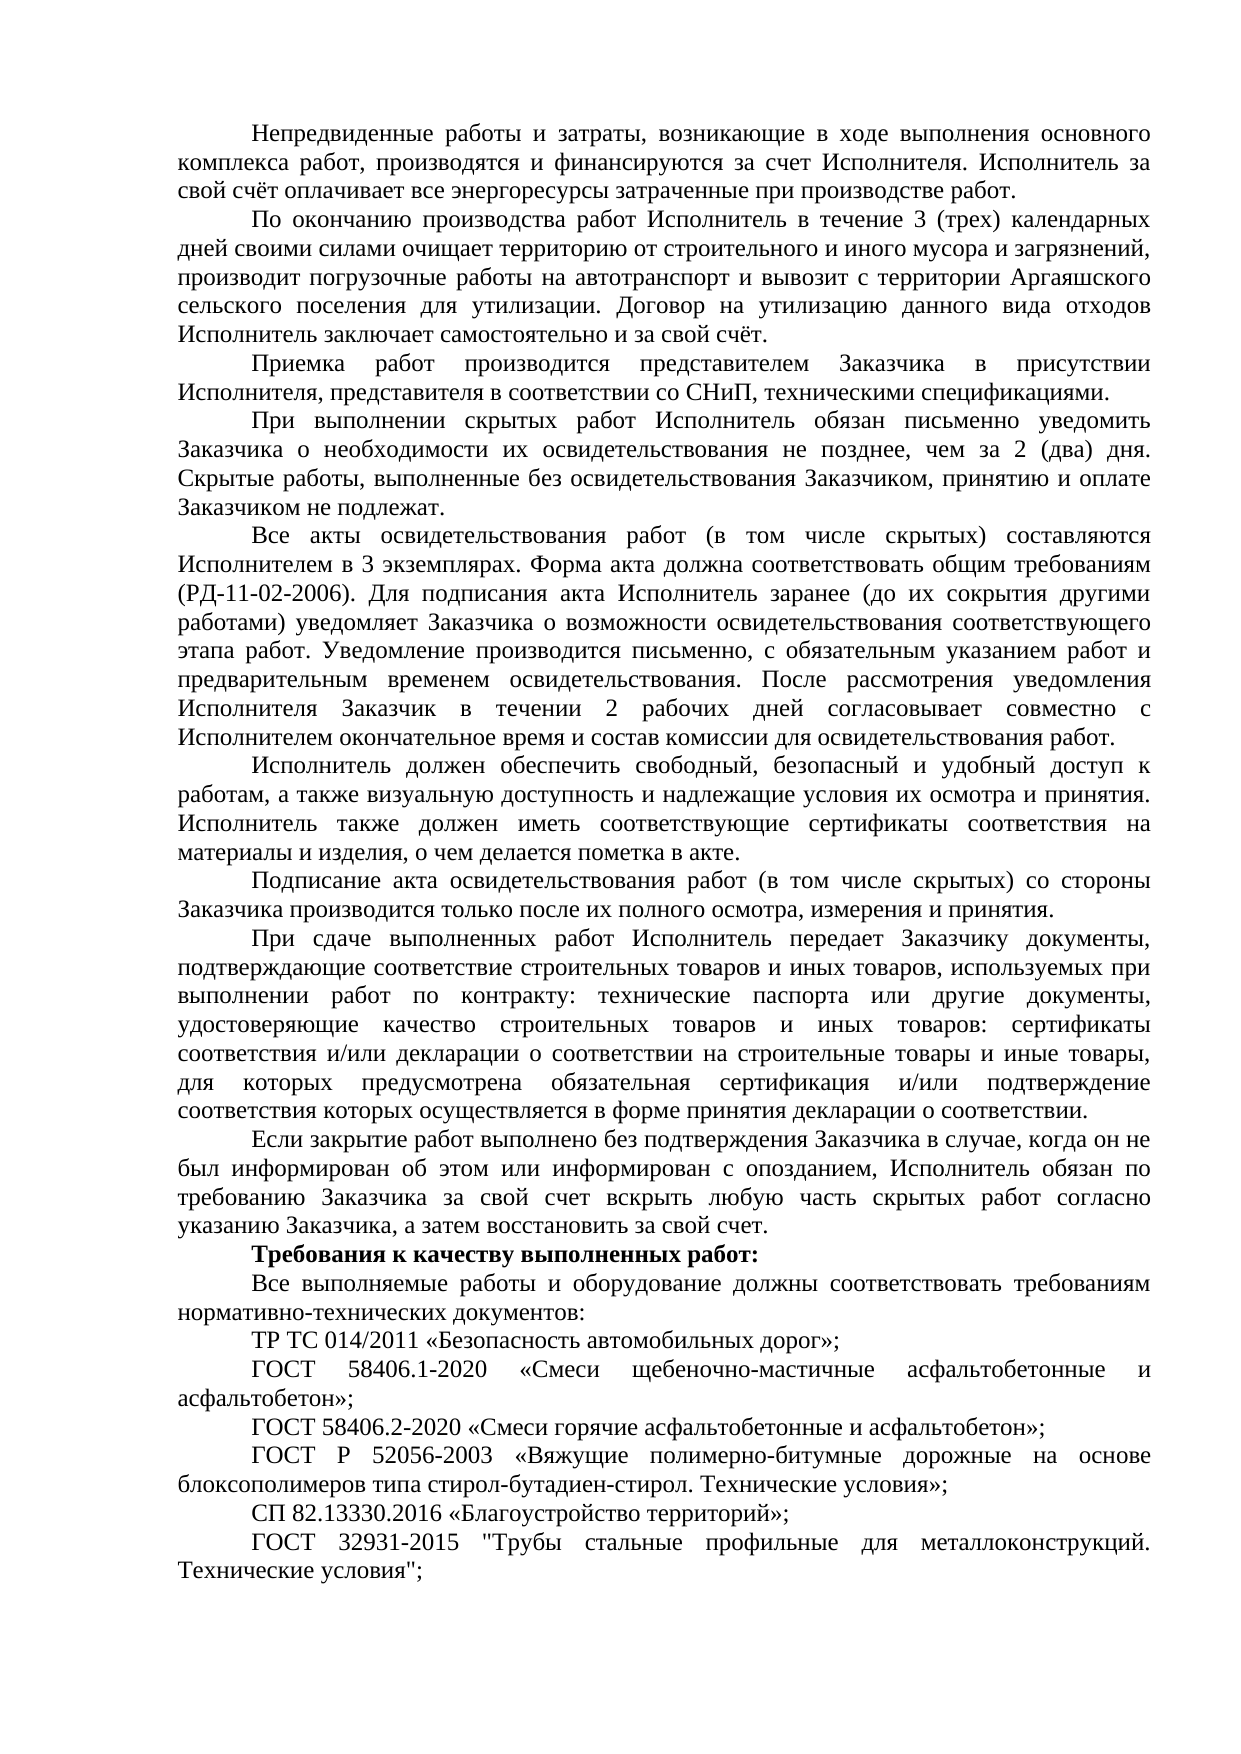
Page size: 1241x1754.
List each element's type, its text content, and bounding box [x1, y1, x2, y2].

text Приемка работ производится представителем Заказчика в присутствии Исполнителя, представителя в соответствии со СНиП, техническими спецификациями. [177, 348, 1152, 406]
text ТР ТС 014/2011 «Безопасность автомобильных дорог»; [177, 1326, 1152, 1354]
text Все акты освидетельствования работ (в том числе скрытых) составляются Исполнителем в 3 экземплярах. Форма акта должна соответствовать общим требованиям (РД-11-02-2006). Для подписания акта Исполнитель заранее (до их сокрытия другими работами) уведомляет Заказчика о возможности освидетельствования соответствующего этапа работ. Уведомление производится письменно, с обязательным указанием работ и предварительным временем освидетельствования. После рассмотрения уведомления Исполнителя Заказчик в течении 2 рабочих дней согласовывает совместно с Исполнителем окончательное время и состав комиссии для освидетельствования работ. [177, 521, 1152, 751]
text При выполнении скрытых работ Исполнитель обязан письменно уведомить Заказчика о необходимости их освидетельствования не позднее, чем за 2 (два) дня. Скрытые работы, выполненные без освидетельствования Заказчиком, принятию и оплате Заказчиком не подлежат. [177, 406, 1152, 521]
text СП 82.13330.2016 «Благоустройство территорий»; [177, 1498, 1152, 1527]
text ГОСТ 58406.2-2020 «Смеси горячие асфальтобетонные и асфальтобетон»; [177, 1412, 1152, 1441]
text По окончанию производства работ Исполнитель в течение 3 (трех) календарных дней своими силами очищает территорию от строительного и иного мусора и загрязнений, производит погрузочные работы на автотранспорт и вывозит с территории Аргаяшского сельского поселения для утилизации. Договор на утилизацию данного вида отходов Исполнитель заключает самостоятельно и за свой счёт. [177, 204, 1152, 348]
text ГОСТ 32931-2015 "Трубы стальные профильные для металлоконструкций. Технические условия"; [177, 1527, 1152, 1584]
text Если закрытие работ выполнено без подтверждения Заказчика в случае, когда он не был информирован об этом или информирован с опозданием, Исполнитель обязан по требованию Заказчика за свой счет вскрыть любую часть скрытых работ согласно указанию Заказчика, а затем восстановить за свой счет. [177, 1124, 1152, 1239]
text ГОСТ Р 52056-2003 «Вяжущие полимерно-битумные дорожные на основе блоксополимеров типа стирол-бутадиен-стирол. Технические условия»; [177, 1441, 527, 1469]
text Непредвиденные работы и затраты, возникающие в ходе выполнения основного комплекса работ, производятся и финансируются за счет Исполнителя. Исполнитель за свой счёт оплачивает все энергоресурсы затраченные при производстве работ. [177, 118, 1152, 204]
text Требования к качеству выполненных работ: [177, 1239, 1152, 1268]
text ГОСТ 58406.1-2020 «Смеси щебеночно-мастичные асфальтобетонные и асфальтобетон»; [177, 1354, 1152, 1412]
text Подписание акта освидетельствования работ (в том числе скрытых) со стороны Заказчика производится только после их полного осмотра, измерения и принятия. [177, 866, 1152, 923]
text Исполнитель должен обеспечить свободный, безопасный и удобный доступ к работам, а также визуальную доступность и надлежащие условия их осмотра и принятия. Исполнитель также должен иметь соответствующие сертификаты соответствия на материалы и изделия, о чем делается пометка в акте. [177, 751, 1152, 866]
text Все выполняемые работы и оборудование должны соответствовать требованиям нормативно-технических документов: [177, 1268, 1152, 1326]
text При сдаче выполненных работ Исполнитель передает Заказчику документы, подтверждающие соответствие строительных товаров и иных товаров, используемых при выполнении работ по контракту: технические паспорта или другие документы, удостоверяющие качество строительных товаров и иных товаров: сертификаты соответствия и/или декларации о соответствии на строительные товары и иные товары, для которых предусмотрена обязательная сертификация и/или подтверждение соответствия которых осуществляется в форме принятия декларации о соответствии. [177, 923, 1152, 1124]
